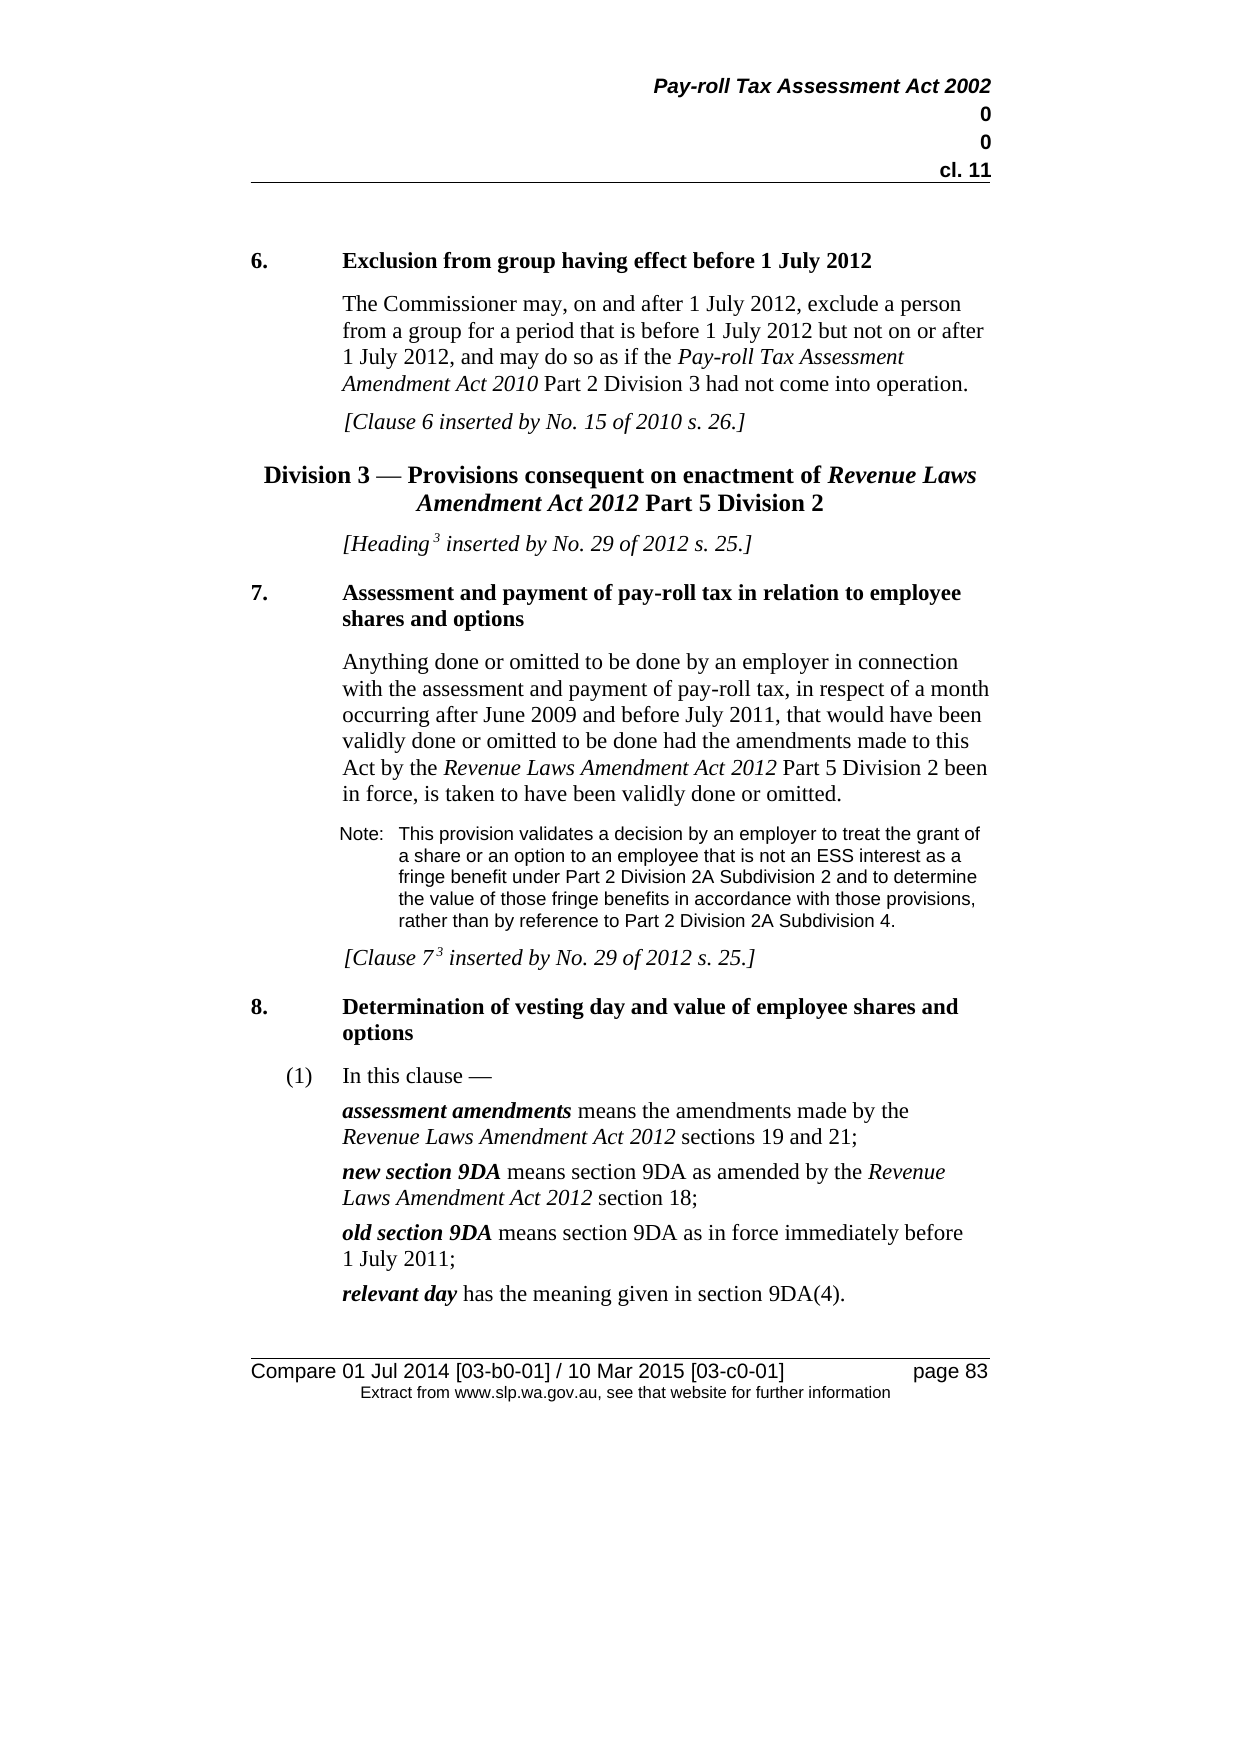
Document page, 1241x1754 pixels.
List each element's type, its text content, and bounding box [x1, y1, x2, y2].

text Anything done or omitted to be done by an employer in connection with the assessment and payment of pay-roll tax, in respect of a month occurring after June 2009 and before July 2011, that would have been validly done or omitted to be done had the amendments made to this Act by the Revenue Laws Amendment Act 2012 Part 5 Division 2 been in force, is taken to have been validly done or omitted. [251, 648, 990, 807]
text (1) In this clause — [251, 1062, 990, 1088]
subtitle [Heading 3 inserted by No. 29 of 2012 s. 25.] [251, 530, 990, 556]
subtitle 7. Assessment and payment of pay-roll tax in relation to employee shares and options [251, 579, 990, 632]
text relevant day has the meaning given in section 9DA(4). [251, 1280, 990, 1306]
text [Clause 7 3 inserted by No. 29 of 2012 s. 25.] [251, 943, 990, 970]
text The Commissioner may, on and after 1 July 2012, exclude a person from a group for a period that is before 1 July 2012 but not on or after 1 July 2012, and may do so as if the Pay-roll Tax Assessment Amendment Act 2010 Part 2 Division 3 had not come into operation. [251, 291, 990, 396]
text Note: This provision validates a decision by an employer to treat the grant of a share or an option to an employee that is not an ESS interest as a fringe benefit under Part 2 Division 2A Subdivision 2 and to determine the value of those fringe benefits in accordance with those provisions, rather than by reference to Part 2 Division 2A Subdivision 4. [251, 823, 990, 931]
subtitle Division 3 — Provisions consequent on enactment of Revenue Laws Amendment Act 2012 Part 5 Division 2 [251, 460, 990, 517]
text old section 9DA means section 9DA as in force immediately before 1 July 2011; [251, 1219, 990, 1272]
text [Clause 6 inserted by No. 15 of 2010 s. 26.] [251, 408, 990, 435]
subtitle 8. Determination of vesting day and value of employee shares and options [251, 993, 990, 1046]
text new section 9DA means section 9DA as amended by the Revenue Laws Amendment Act 2012 section 18; [251, 1158, 990, 1211]
text assessment amendments means the amendments made by the Revenue Laws Amendment Act 2012 sections 19 and 21; [251, 1097, 990, 1149]
subtitle 6. Exclusion from group having effect before 1 July 2012 [251, 247, 990, 274]
